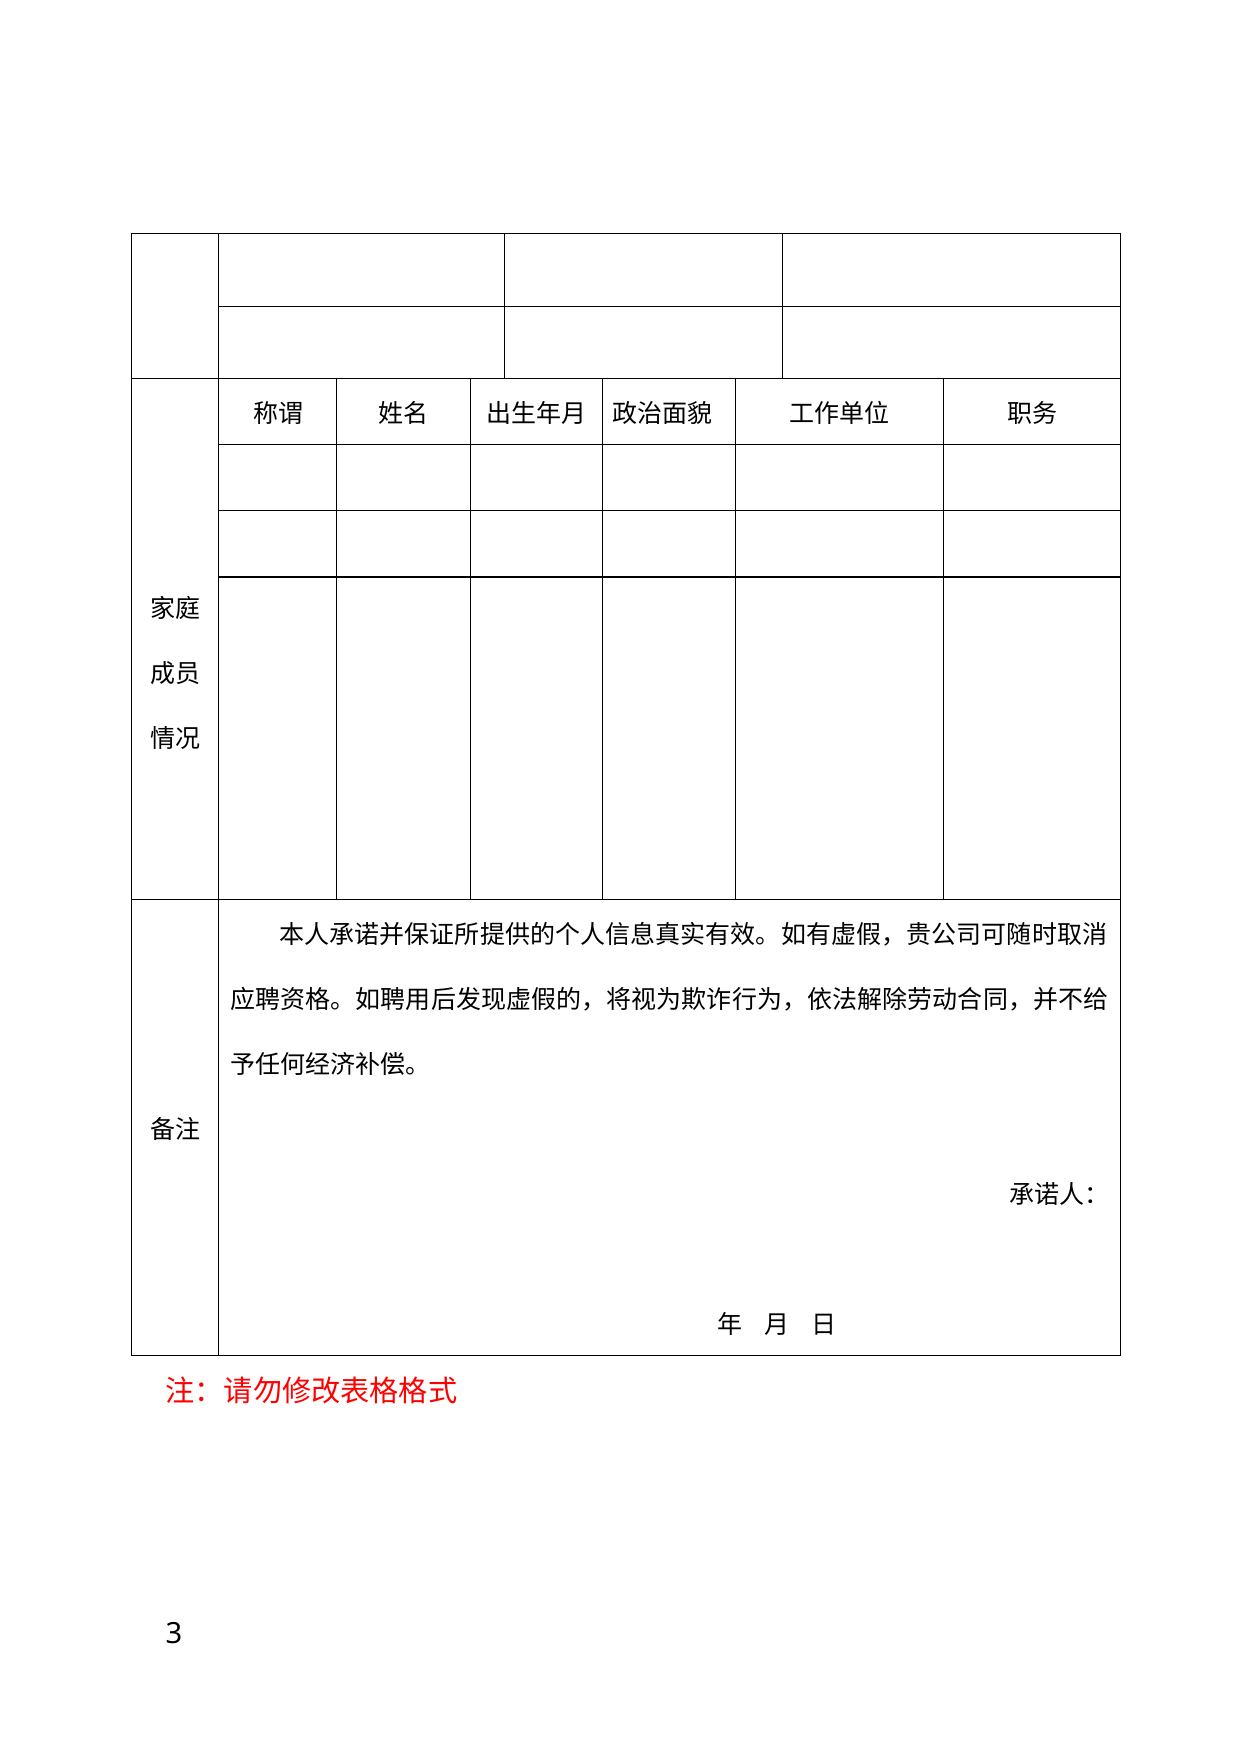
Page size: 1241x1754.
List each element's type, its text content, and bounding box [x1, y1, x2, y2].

table_cell [736, 511, 943, 576]
table_cell [471, 445, 602, 510]
table_cell 政治面貌 [603, 379, 735, 444]
table_cell [603, 445, 735, 510]
text 注：请勿修改表格格式 [165, 1356, 1087, 1421]
table_cell [219, 511, 336, 576]
table_cell [944, 511, 1120, 576]
table_cell [337, 445, 470, 510]
table_cell [603, 511, 735, 576]
table_cell [783, 234, 1120, 306]
table_cell [505, 307, 782, 378]
table_cell 称谓 [219, 379, 336, 444]
table_cell [219, 307, 504, 378]
table_cell [736, 578, 943, 899]
table_cell 备注 [132, 900, 218, 1355]
table_cell 职务 [944, 379, 1120, 444]
table_cell 本人承诺并保证所提供的个人信息真实有效。如有虚假，贵公司可随时取消应聘资格。如聘用后发现虚假的，将视为欺诈行为，依法解除劳动合同，并不给予任何经济补偿。 承诺人： 年 月 日 [219, 900, 1120, 1355]
table_cell 家庭成员情况 [132, 379, 218, 899]
table_cell 出生年月 [471, 379, 602, 444]
table_cell [219, 578, 336, 899]
table_cell [471, 511, 602, 576]
table_cell [337, 578, 470, 899]
table_cell [736, 445, 943, 510]
table_cell [219, 234, 504, 306]
table_cell [337, 511, 470, 576]
table_cell [783, 307, 1120, 378]
table_cell [944, 445, 1120, 510]
table_cell [471, 578, 602, 899]
table_cell 工作单位 [736, 379, 943, 444]
table_cell [603, 578, 735, 899]
table_cell [219, 445, 336, 510]
table_cell [505, 234, 782, 306]
table_cell [944, 578, 1120, 899]
table_cell 姓名 [337, 379, 470, 444]
